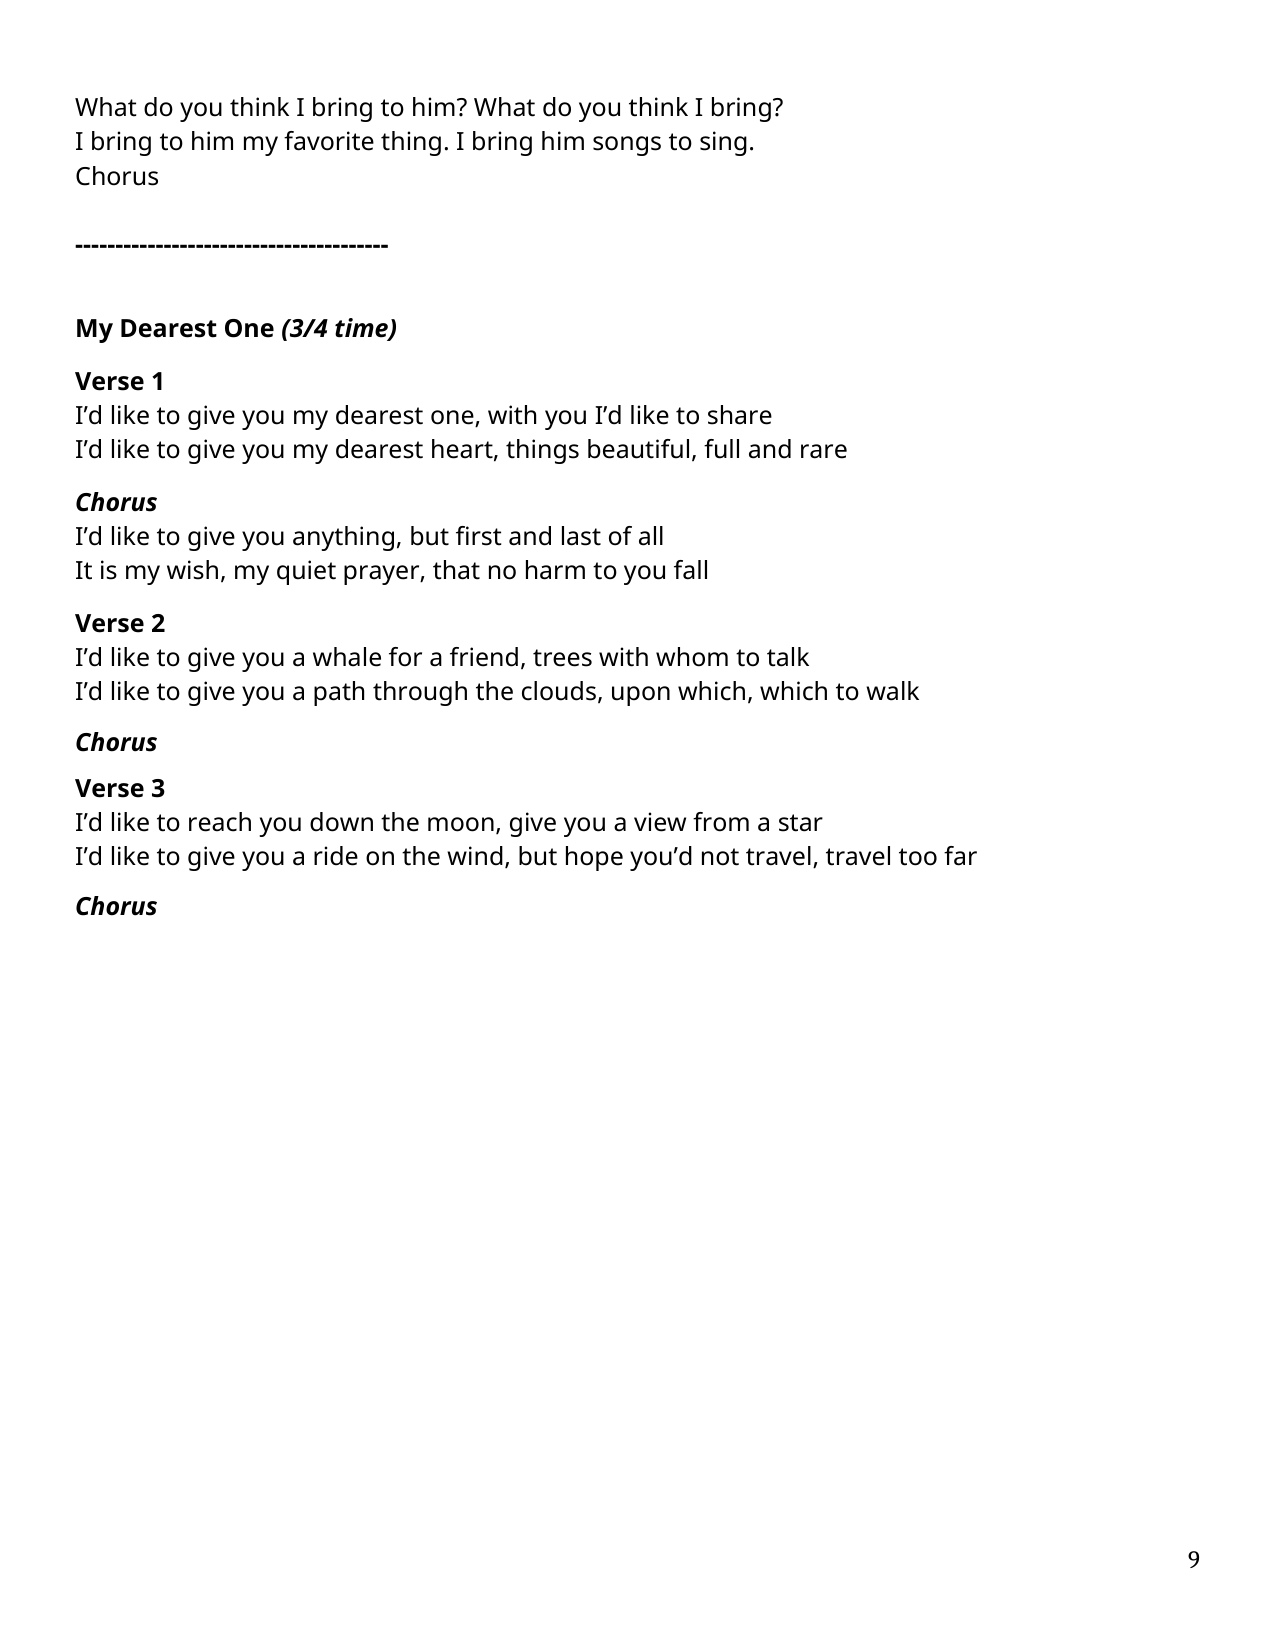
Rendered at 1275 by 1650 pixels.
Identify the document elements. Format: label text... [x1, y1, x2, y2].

text Chorus [75, 889, 1200, 923]
text Chorus [75, 484, 1200, 519]
text --------------------------------------- [75, 226, 1200, 260]
text I’d like to give you my dearest one, with you I’d like to share [75, 398, 1200, 432]
text I’d like to give you my dearest heart, things beautiful, full and rare [75, 432, 1200, 466]
text Verse 3 [75, 770, 1200, 804]
text I’d like to give you a ride on the wind, but hope you’d not travel, travel too far [75, 838, 1200, 872]
text I bring to him my favorite thing. I bring him songs to sing. [75, 124, 1200, 158]
text What do you think I bring to him? What do you think I bring? [75, 90, 1200, 124]
text I’d like to give you anything, but first and last of all [75, 519, 1200, 553]
text Chorus [75, 158, 1200, 192]
text Verse 2 [75, 606, 1200, 639]
text I’d like to give you a path through the clouds, upon which, which to walk [75, 674, 1200, 708]
text My Dearest One (3/4 time) [75, 311, 1200, 345]
text I’d like to reach you down the moon, give you a view from a star [75, 804, 1200, 838]
text Chorus [75, 724, 1200, 758]
text I’d like to give you a whale for a friend, trees with whom to talk [75, 639, 1200, 674]
text It is my wish, my quiet prayer, that no harm to you fall [75, 553, 1200, 587]
text Verse 1 [75, 364, 1200, 398]
